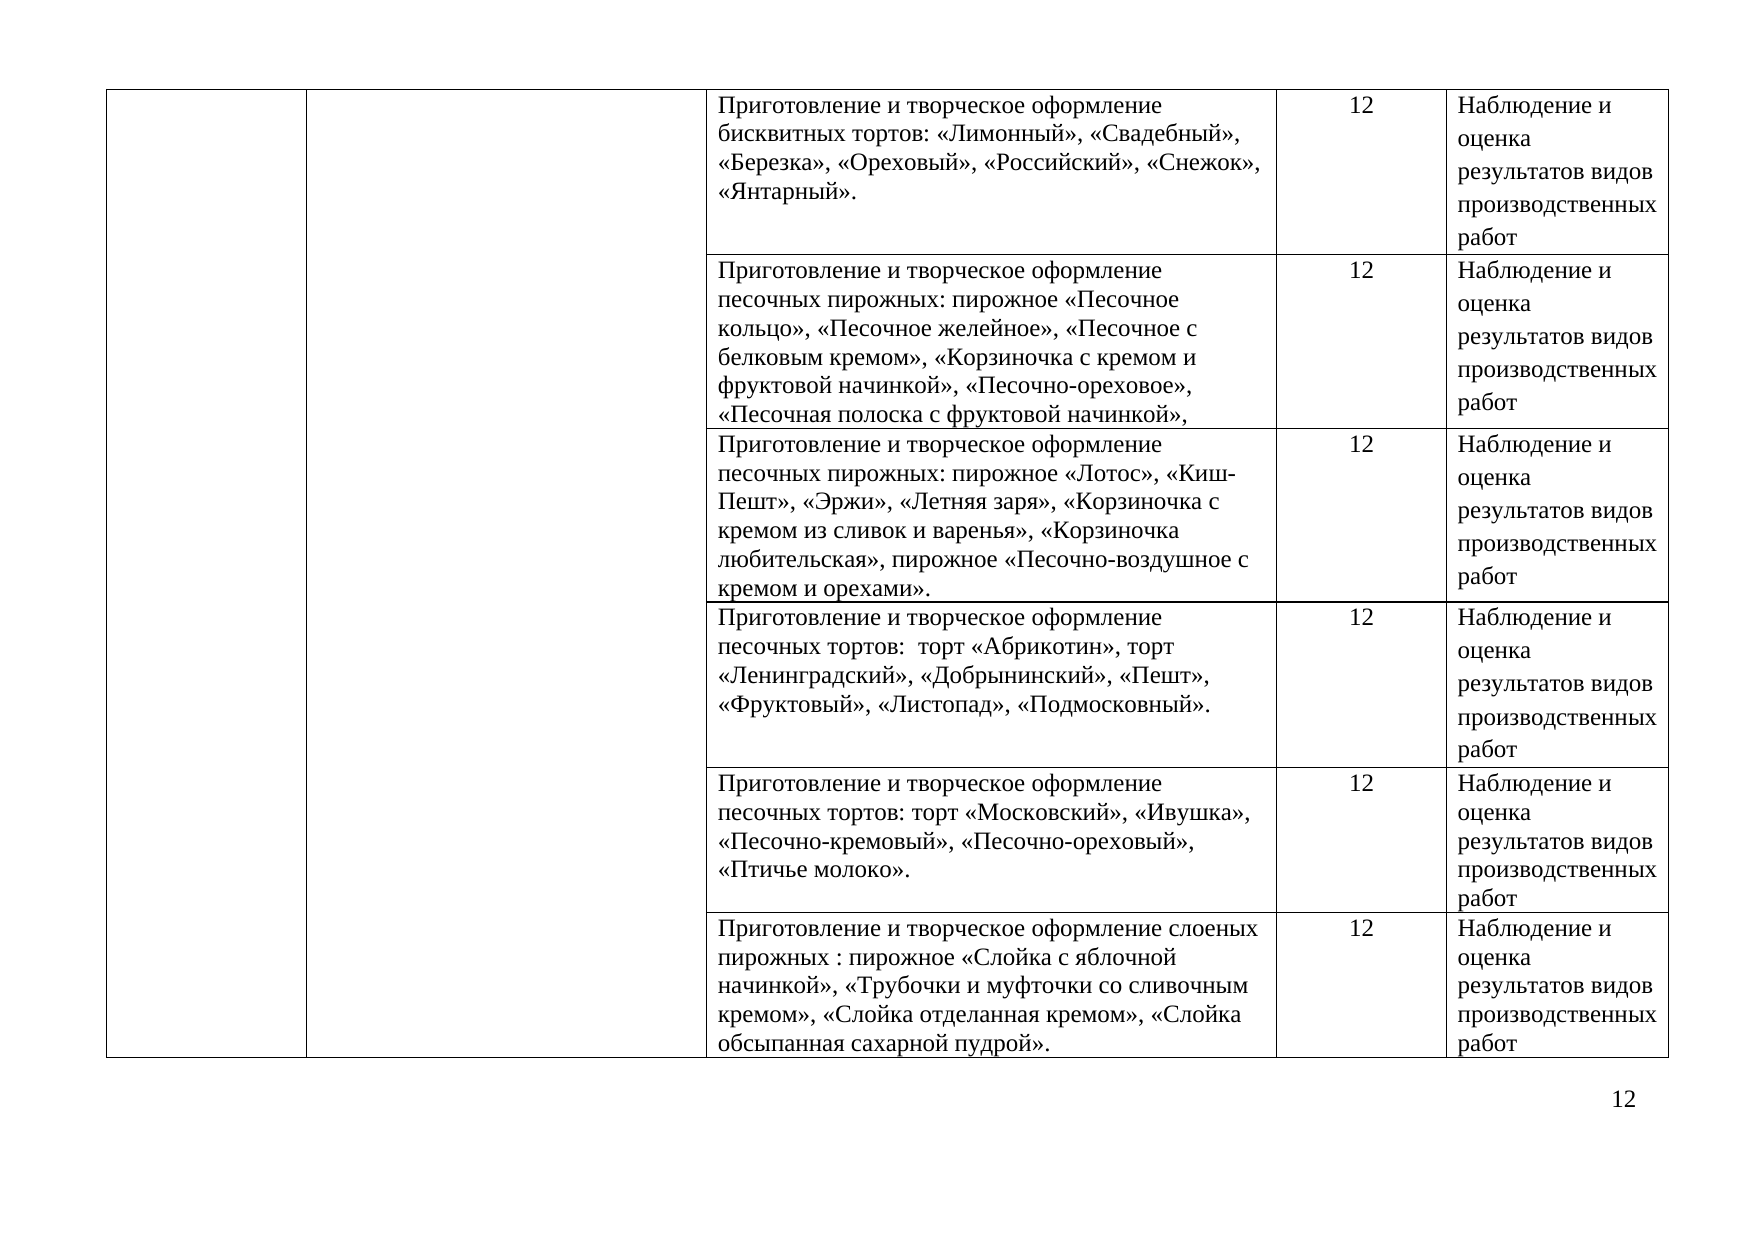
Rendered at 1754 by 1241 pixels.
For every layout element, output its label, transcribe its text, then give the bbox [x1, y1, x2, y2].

table_cell 12 [1277, 913, 1446, 1057]
table_cell 12 [1277, 255, 1446, 428]
table_cell 12 [1277, 603, 1446, 767]
table_cell Наблюдение и оценка результатов видов производственных работ [1447, 603, 1668, 767]
table_cell Наблюдение и оценка результатов видов производственных работ [1447, 429, 1668, 601]
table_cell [1447, 90, 1668, 254]
table_cell 12 [1277, 90, 1446, 254]
table_cell Приготовление и творческое оформление песочных тортов: торт «Абрикотин», торт «Ленинградский», «Добрынинский», «Пешт», «Фруктовый», «Листопад», «Подмосковный». [707, 603, 1276, 767]
table_cell 12 [1277, 768, 1446, 912]
table_cell Наблюдение и оценка результатов видов производственных работ [1447, 768, 1668, 912]
table_cell Наблюдение и оценка результатов видов производственных работ [1447, 255, 1668, 428]
table_cell Приготовление и творческое оформление песочных пирожных: пирожное «Песочное кольцо», «Песочное желейное», «Песочное с белковым кремом», «Корзиночка с кремом и фруктовой начинкой», «Песочно-ореховое», «Песочная полоска с фруктовой начинкой», [707, 255, 1276, 428]
table_cell Приготовление и творческое оформление песочных тортов: торт «Московский», «Ивушка», «Песочно-кремовый», «Песочно-ореховый», «Птичье молоко». [707, 768, 1276, 912]
table_cell 12 [1277, 429, 1446, 601]
table_cell Приготовление и творческое оформление песочных пирожных: пирожное «Лотос», «Киш-Пешт», «Эржи», «Летняя заря», «Корзиночка с кремом из сливок и варенья», «Корзиночка любительская», пирожное «Песочно-воздушное с кремом и орехами». [707, 429, 1276, 601]
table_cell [1447, 913, 1668, 1057]
table_cell Приготовление и творческое оформление бисквитных тортов: «Лимонный», «Свадебный», «Березка», «Ореховый», «Российский», «Снежок», «Янтарный». [707, 90, 1276, 254]
table_cell Приготовление и творческое оформление слоеных пирожных : пирожное «Слойка с яблочной начинкой», «Трубочки и муфточки со сливочным кремом», «Слойка отделанная кремом», «Слойка обсыпанная сахарной пудрой». [707, 913, 1276, 1057]
